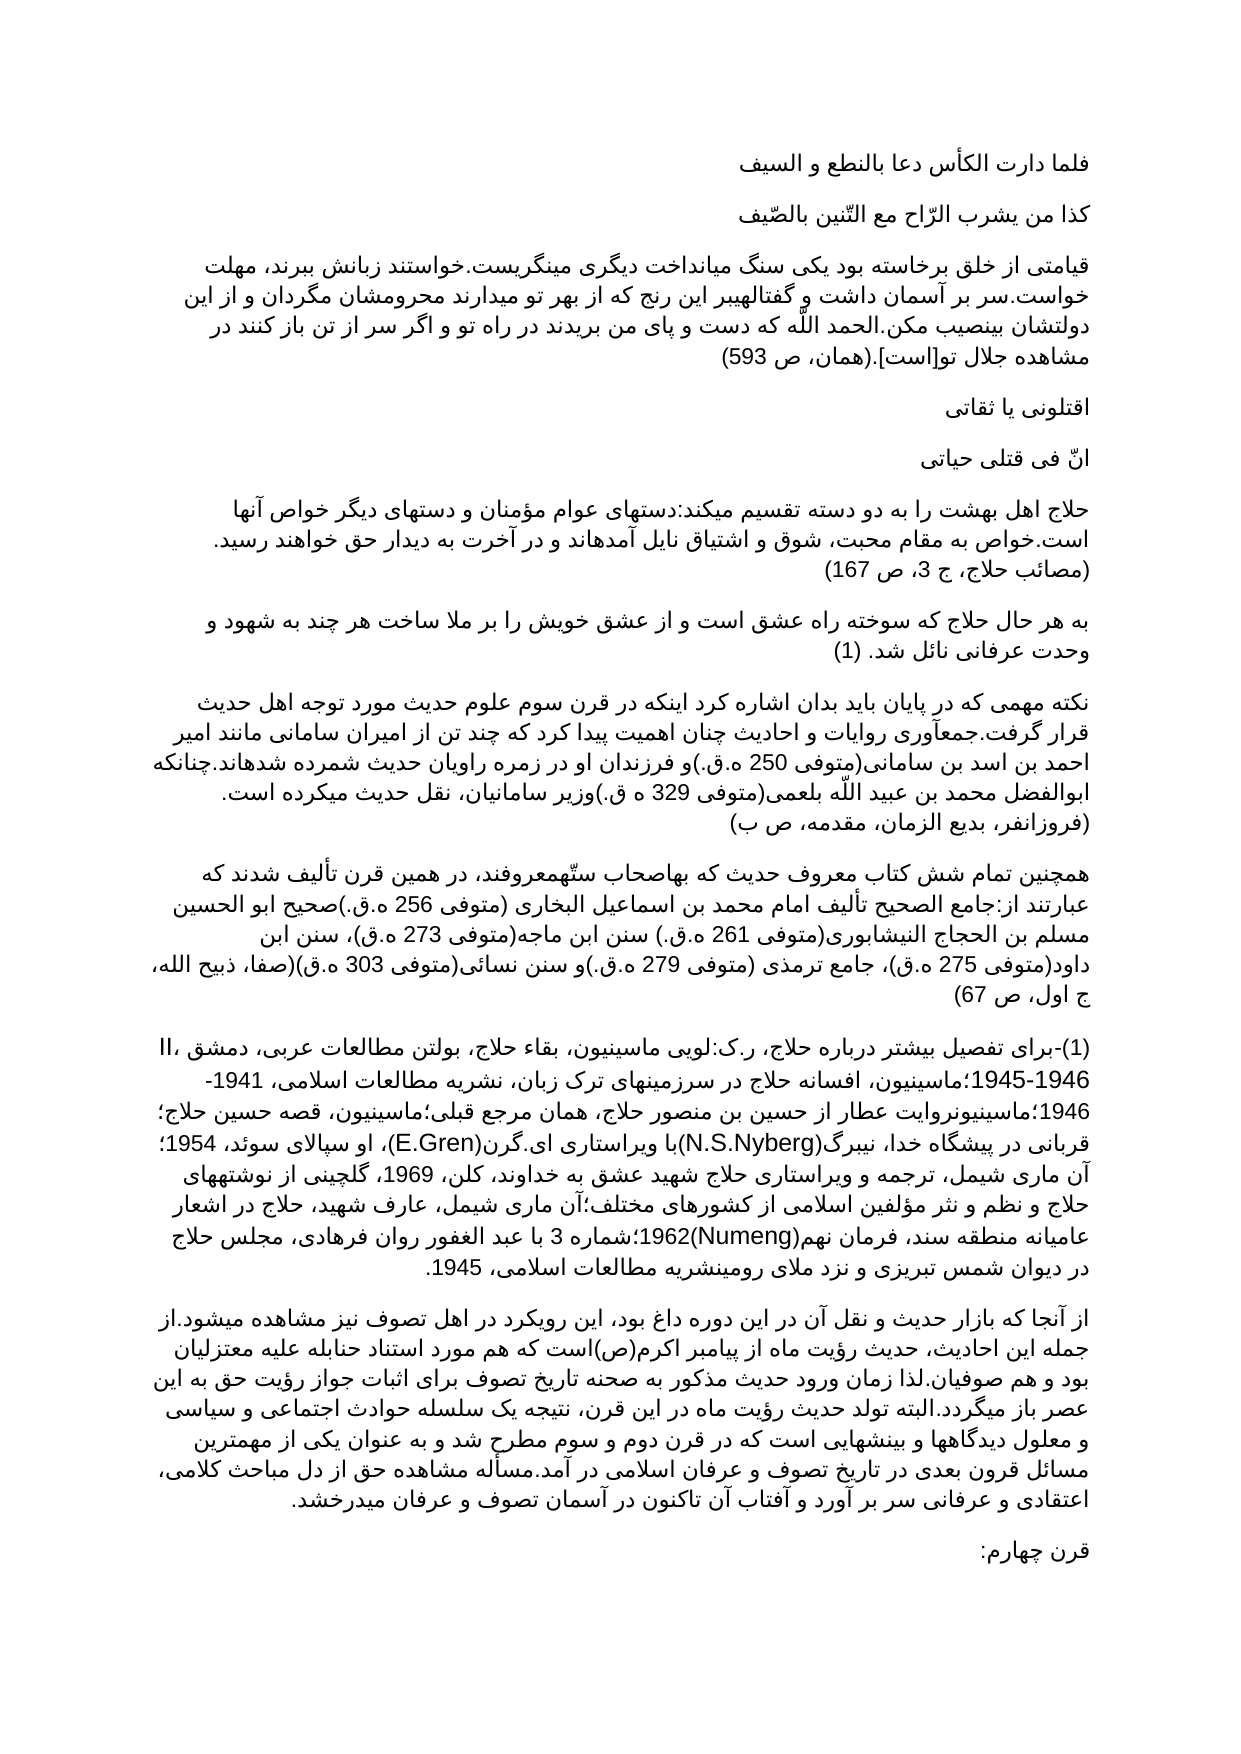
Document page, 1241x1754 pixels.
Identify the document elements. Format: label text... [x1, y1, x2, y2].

text (1)-برای تفصیل بیشتر درباره حلاج، ر.ک:لویی ماسینیون، بقاء حلاج، بولتن مطالعات عربی، دمشق II، 1945-1946؛ماسینیون، افسانه حلاج در سرزمین‏های ترک زبان، نشریه مطالعات اسلامی، 1941-1946؛ماسینیونروایت عطار از حسین بن منصور حلاج، همان مرجع قبلی؛ماسینیون، قصه حسین حلاج؛قربانی در پیشگاه خدا، نیبرگ(N.S.Nyberg)با ویراستاری ای.گرن(E.Gren)، او سپالای سوئد، 1954؛آن ماری شیمل، ترجمه و ویراستاری حلاج شهید عشق به خداوند، کلن، 1969، گلچینی از نوشته‏های حلاج و نظم و نثر مؤلفین اسلامی از کشورهای مختلف؛آن ماری شیمل، عارف شهید، حلاج در اشعار عامیانه منطقه سند، فرمان نهم(Numeng)1962؛شماره 3 با عبد الغفور روان فرهادی، مجلس حلاج در دیوان شمس تبریزی و نزد ملای رومینشریه مطالعات اسلامی، 1945. [150, 1032, 1090, 1280]
text از آنجا که بازار حدیث و نقل آن در این دوره داغ بود، این رویکرد در اهل تصوف نیز مشاهده می‏شود.از جمله این احادیث، حدیث رؤیت ماه از پیامبر اکرم(ص)است که هم مورد استناد حنابله علیه معتزلیان بود و هم صوفیان.لذا زمان ورود حدیث مذکور به صحنه تاریخ تصوف برای اثبات جواز رؤیت حق به این عصر باز می‏گردد.البته تولد حدیث رؤیت ماه در این قرن، نتیجه یک سلسله حوادث اجتماعی و سیاسی و معلول دیدگاهها و بینش‏هایی است که در قرن دوم و سوم مطرح شد و به عنوان یکی از مهم‏ترین مسائل قرون بعدی در تاریخ تصوف و عرفان اسلامی در آمد.مسأله مشاهده حق از دل مباحث کلامی، اعتقادی و عرفانی سر بر آورد و آفتاب آن تاکنون در آسمان تصوف و عرفان می‏درخشد. [150, 1305, 1090, 1512]
text اقتلونی یا ثقاتی [150, 394, 1090, 420]
text انّ فی قتلی حیاتی [150, 445, 1090, 471]
text قرن چهارم: [150, 1537, 1090, 1563]
text قیامتی از خلق برخاسته بود یکی سنگ می‏انداخت دیگری می‏نگریست.خواستند زبانش ببرند، مهلت خواست.سر بر آسمان داشت و گفتالهیبر این رنج که از بهر تو می‏دارند محرومشان مگردان و از این دولتشان بی‏نصیب مکن.الحمد اللّه که دست و پای من بریدند در راه تو و اگر سر از تن باز کنند در مشاهده جلال تو[است‏].(همان، ص 593) [150, 252, 1090, 369]
text به هر حال حلاج که سوخته راه عشق است و از عشق خویش را بر ملا ساخت هر چند به شهود و وحدت عرفانی نائل شد. (1) [150, 607, 1090, 664]
text همچنین تمام شش کتاب معروف حدیث که بهاصحاب ستّهمعروفند، در همین قرن تألیف شدند که عبارتند از:جامع الصحیح تألیف امام محمد بن اسماعیل البخاری (متوفی 256 ه.ق.)صحیح ابو الحسین مسلم بن الحجاج النیشابوری(متوفی 261 ه.ق.) سنن ابن ماجه(متوفی 273 ه.ق)، سنن ابن داود(متوفی 275 ه.ق)، جامع ترمذی (متوفی 279 ه.ق.)و سنن نسائی(متوفی 303 ه.ق)(صفا، ذبیح الله، ج اول، ص 67) [150, 860, 1090, 1008]
text حلاج اهل بهشت را به دو دسته تقسیم می‏کند:دسته‏ای عوام مؤمنان و دسته‏ای دیگر خواص آنها است.خواص به مقام محبت، شوق و اشتیاق نایل آمده‏اند و در آخرت به دیدار حق خواهند رسید.(مصائب حلاج، ج 3، ص 167) [150, 496, 1090, 583]
text فلما دارت الکأس دعا بالنطع و السیف [150, 150, 1090, 176]
text کذا من یشرب الرّاح مع التّنین بالصّیف [150, 201, 1090, 227]
text نکته مهمی که در پایان باید بدان اشاره کرد اینکه در قرن سوم علوم حدیث مورد توجه اهل حدیث قرار گرفت.جمع‏آوری روایات و احادیث چنان اهمیت پیدا کرد که چند تن از امیران سامانی مانند امیر احمد بن اسد بن سامانی(متوفی 250 ه.ق.)و فرزندان او در زمره راویان حدیث شمرده شده‏اند.چنانکه ابوالفضل محمد بن عبید اللّه بلعمی(متوفی 329 ه ق.)وزیر سامانیان، نقل حدیث می‏کرده است.(فروزان‏فر، بدیع الزمان، مقدمه، ص ب) [150, 688, 1090, 836]
